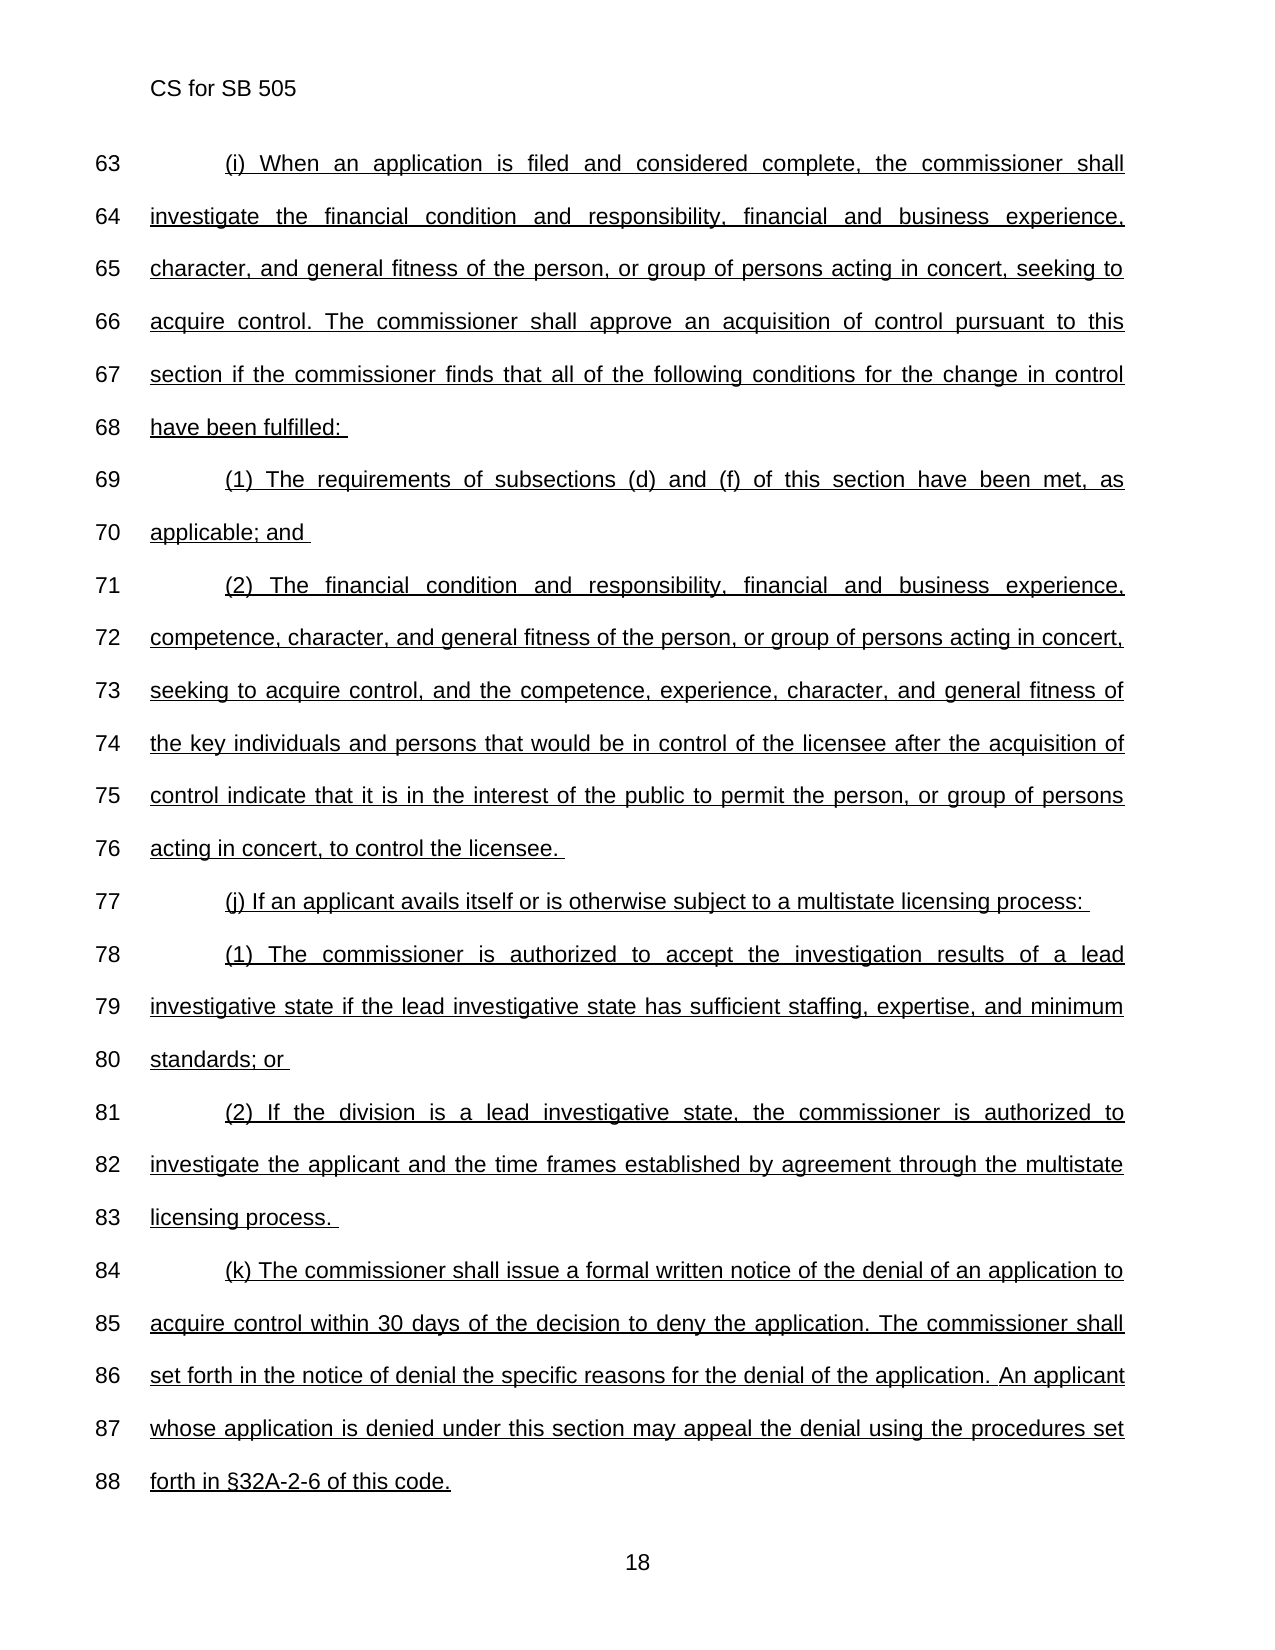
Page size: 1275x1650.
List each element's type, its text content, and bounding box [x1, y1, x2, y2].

text (2) The financial condition and responsibility, financial and business experience, competence, character, and general fitness of the person, or group of persons acting in concert, seeking to acquire control, and the competence, experience, character, and general fitness of the key individuals and persons that would be in control of the licensee after the acquisition of control indicate that it is in the interest of the public to permit the person, or group of persons acting in concert, to control the licensee. [150, 806, 1125, 862]
text (i) When an application is filed and considered complete, the commissioner shall investigate the financial condition and responsibility, financial and business experience, character, and general fitness of the person, or group of persons acting in concert, seeking to acquire control. The commissioner shall approve an acquisition of control pursuant to this section if the commissioner finds that all of the following conditions for the change in control have been fulfilled: [150, 150, 1125, 225]
text (k) The commissioner shall issue a formal written notice of the denial of an application to acquire control within 30 days of the decision to deny the application. The commissioner shall set forth in the notice of denial the specific reasons for the denial of the application. An applicant whose application is denied under this section may appeal the denial using the procedures set forth in §32A-2-6 of this code. [150, 1257, 1125, 1332]
text (k) The commissioner shall issue a formal written notice of the denial of an application to acquire control within 30 days of the decision to deny the application. The commissioner shall set forth in the notice of denial the specific reasons for the denial of the application. An applicant whose application is denied under this section may appeal the denial using the procedures set forth in §32A-2-6 of this code. [150, 1334, 1125, 1385]
text (i) When an application is filed and considered complete, the commissioner shall investigate the financial condition and responsibility, financial and business experience, character, and general fitness of the person, or group of persons acting in concert, seeking to acquire control. The commissioner shall approve an acquisition of control pursuant to this section if the commissioner finds that all of the following conditions for the change in control have been fulfilled: [150, 227, 1125, 331]
text (j) If an applicant avails itself or is otherwise subject to a multistate licensing process: [150, 888, 1125, 914]
text (k) The commissioner shall issue a formal written notice of the denial of an application to acquire control within 30 days of the decision to deny the application. The commissioner shall set forth in the notice of denial the specific reasons for the denial of the application. An applicant whose application is denied under this section may appeal the denial using the procedures set forth in §32A-2-6 of this code. [150, 1386, 1125, 1438]
text (2) The financial condition and responsibility, financial and business experience, competence, character, and general fitness of the person, or group of persons acting in concert, seeking to acquire control, and the competence, experience, character, and general fitness of the key individuals and persons that would be in control of the licensee after the acquisition of control indicate that it is in the interest of the public to permit the person, or group of persons acting in concert, to control the licensee. [150, 572, 1125, 753]
text (2) The financial condition and responsibility, financial and business experience, competence, character, and general fitness of the person, or group of persons acting in concert, seeking to acquire control, and the competence, experience, character, and general fitness of the key individuals and persons that would be in control of the licensee after the acquisition of control indicate that it is in the interest of the public to permit the person, or group of persons acting in concert, to control the licensee. [150, 754, 1125, 805]
text (1) The commissioner is authorized to accept the investigation results of a lead investigative state if the lead investigative state has sufficient staffing, expertise, and minimum standards; or [150, 941, 1125, 1072]
text (i) When an application is filed and considered complete, the commissioner shall investigate the financial condition and responsibility, financial and business experience, character, and general fitness of the person, or group of persons acting in concert, seeking to acquire control. The commissioner shall approve an acquisition of control pursuant to this section if the commissioner finds that all of the following conditions for the change in control have been fulfilled: [150, 332, 1125, 384]
text (i) When an application is filed and considered complete, the commissioner shall investigate the financial condition and responsibility, financial and business experience, character, and general fitness of the person, or group of persons acting in concert, seeking to acquire control. The commissioner shall approve an acquisition of control pursuant to this section if the commissioner finds that all of the following conditions for the change in control have been fulfilled: [150, 385, 1125, 440]
text (k) The commissioner shall issue a formal written notice of the denial of an application to acquire control within 30 days of the decision to deny the application. The commissioner shall set forth in the notice of denial the specific reasons for the denial of the application. An applicant whose application is denied under this section may appeal the denial using the procedures set forth in §32A-2-6 of this code. [150, 1439, 1125, 1494]
text (2) If the division is a lead investigative state, the commissioner is authorized to investigate the applicant and the time frames established by agreement through the multistate licensing process. [150, 1099, 1125, 1231]
text (1) The requirements of subsections (d) and (f) of this section have been met, as applicable; and [150, 466, 1125, 545]
